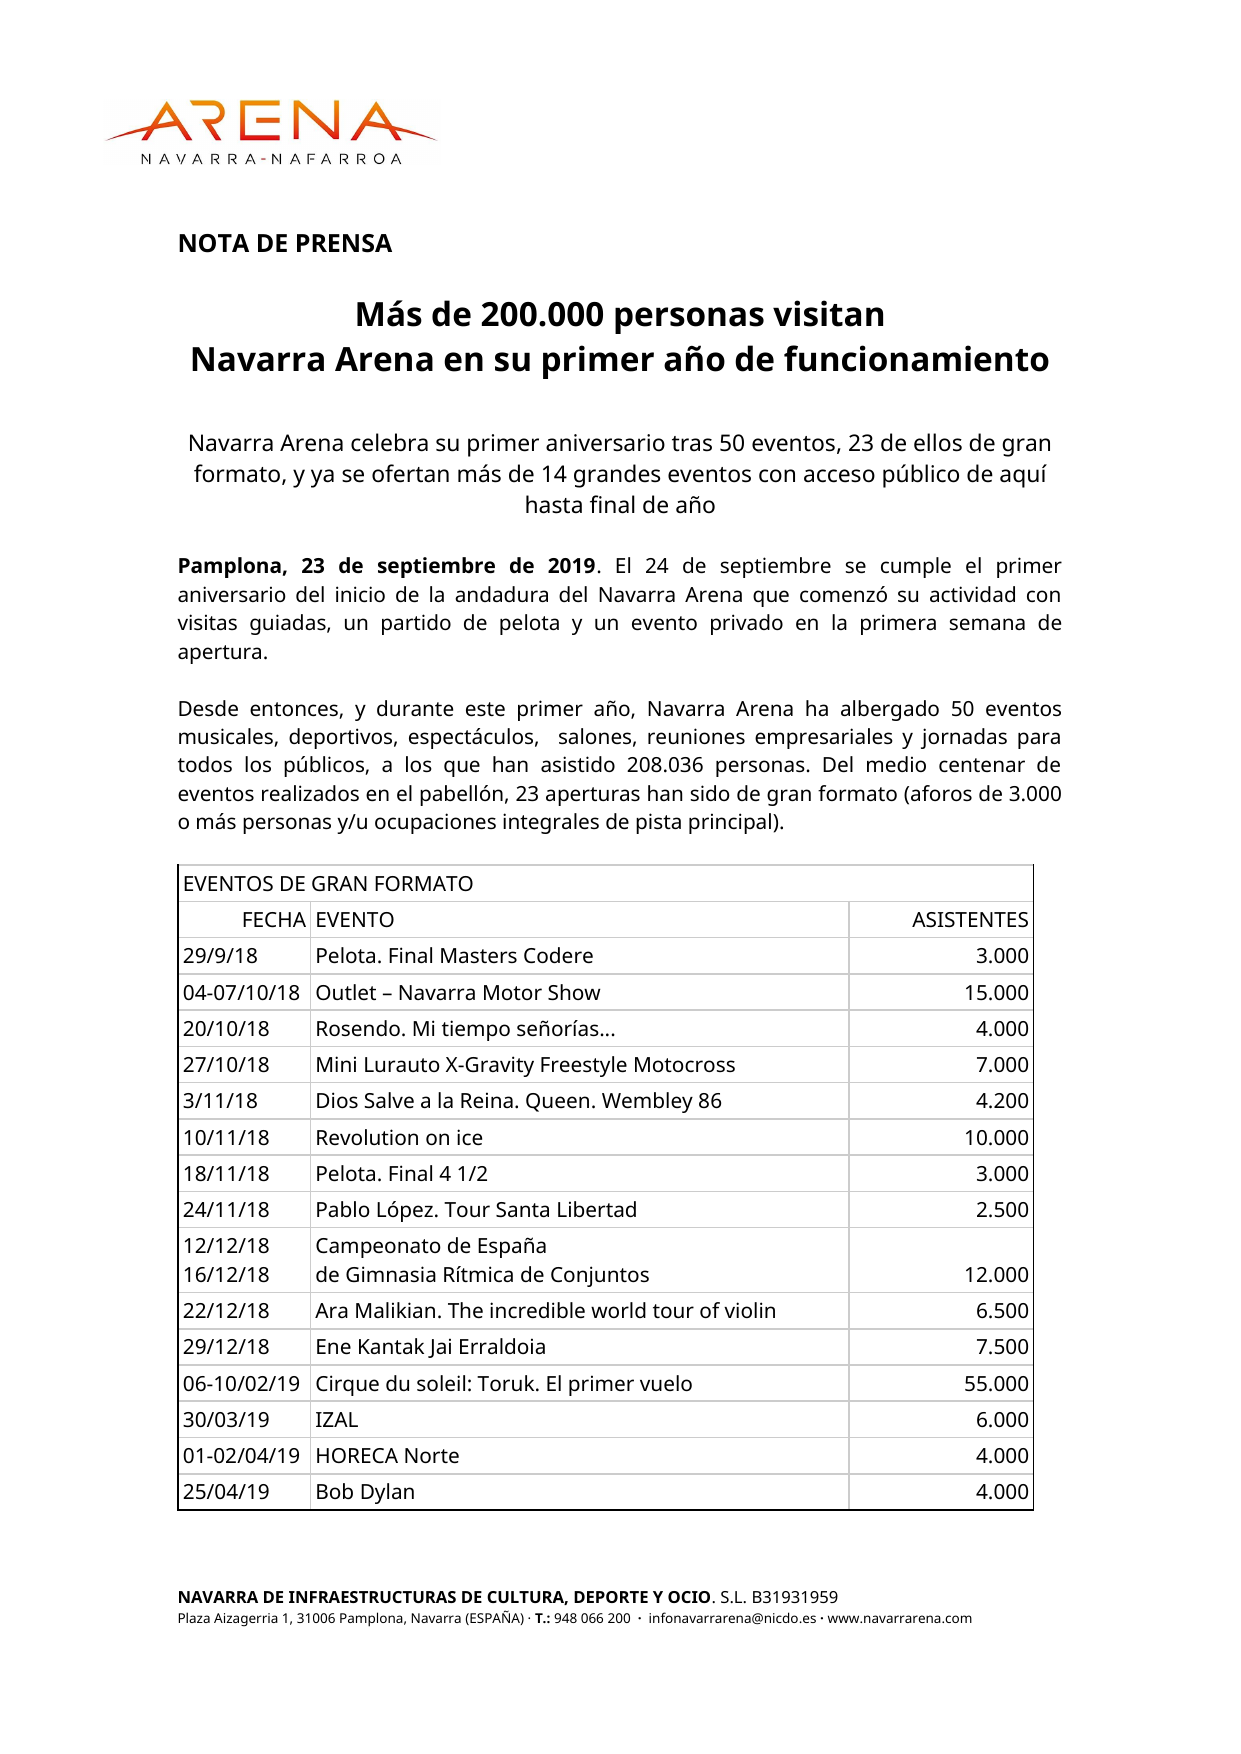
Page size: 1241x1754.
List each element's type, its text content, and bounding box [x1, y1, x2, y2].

table_cell 4.000 [850, 1011, 1033, 1046]
table_cell 7.500 [850, 1330, 1033, 1364]
table_cell Rosendo. Mi tiempo señorías... [311, 1011, 848, 1046]
table_cell 06-10/02/19 [179, 1366, 310, 1400]
table_cell 22/12/18 [179, 1293, 310, 1328]
table_cell 30/03/19 [179, 1402, 310, 1437]
text Desde entonces, y durante este primer año, Navarra Arena ha albergado 50 eventos musicales, deportivos, espectáculos, salones, reuniones empresariales y jornadas para todos los públicos, a los que han asistido 208.036 personas. Del medio centenar de eventos realizados en el pabellón, 23 aperturas han sido de gran formato (aforos de 3.000 o más personas y/u ocupaciones integrales de pista principal). [177, 694, 1063, 836]
table_cell Campeonato de España de Gimnasia Rítmica de Conjuntos [311, 1228, 848, 1292]
table_cell EVENTO [311, 902, 848, 937]
table_cell 24/11/18 [179, 1192, 310, 1227]
text Navarra Arena en su primer año de funcionamiento [177, 336, 1063, 381]
table_cell Pablo López. Tour Santa Libertad [311, 1192, 848, 1227]
table_cell 7.000 [850, 1047, 1033, 1082]
picture [103, 99, 441, 165]
table_cell 4.000 [850, 1438, 1033, 1473]
table_cell 10.000 [850, 1120, 1033, 1154]
table_cell 20/10/18 [179, 1011, 310, 1046]
table_cell ASISTENTES [850, 902, 1033, 937]
table_cell 12/12/18 16/12/18 [179, 1228, 310, 1292]
table_cell IZAL [311, 1402, 848, 1437]
text Navarra Arena celebra su primer aniversario tras 50 eventos, 23 de ellos de gran formato, y ya se ofertan más de 14 grandes eventos con acceso público de aquí hasta final de año [177, 427, 1063, 520]
table_header EVENTOS DE GRAN FORMATO [179, 866, 1033, 901]
table_cell Cirque du soleil: Toruk. El primer vuelo [311, 1366, 848, 1400]
table_cell 27/10/18 [179, 1047, 310, 1082]
table_cell 6.000 [850, 1402, 1033, 1437]
table_cell HORECA Norte [311, 1438, 848, 1473]
table_cell 2.500 [850, 1192, 1033, 1227]
table_cell 10/11/18 [179, 1120, 310, 1154]
table_cell 4.000 [850, 1475, 1033, 1509]
table_cell Ene Kantak Jai Erraldoia [311, 1330, 848, 1364]
table_cell 25/04/19 [179, 1475, 310, 1509]
table_cell 01-02/04/19 [179, 1438, 310, 1473]
table_cell FECHA [179, 902, 310, 937]
table_cell 12.000 [850, 1228, 1033, 1292]
table_cell 3/11/18 [179, 1083, 310, 1118]
table_cell 3.000 [850, 1156, 1033, 1191]
table_cell Bob Dylan [311, 1475, 848, 1509]
table_cell Outlet – Navarra Motor Show [311, 975, 848, 1009]
table_cell 6.500 [850, 1293, 1033, 1328]
table_cell 4.200 [850, 1083, 1033, 1118]
text Pamplona, 23 de septiembre de 2019. El 24 de septiembre se cumple el primer aniversario del inicio de la andadura del Navarra Arena que comenzó su actividad con visitas guiadas, un partido de pelota y un evento privado en la primera semana de apertura. [177, 552, 1063, 665]
table_cell Dios Salve a la Reina. Queen. Wembley 86 [311, 1083, 848, 1118]
text NOTA DE PRENSA [177, 226, 1063, 260]
table_cell Ara Malikian. The incredible world tour of violin [311, 1293, 848, 1328]
table_cell 04-07/10/18 [179, 975, 310, 1009]
table_cell 18/11/18 [179, 1156, 310, 1191]
table_cell 29/9/18 [179, 938, 310, 973]
table_cell Pelota. Final 4 1/2 [311, 1156, 848, 1191]
table_cell Pelota. Final Masters Codere [311, 938, 848, 973]
table_cell 15.000 [850, 975, 1033, 1009]
text Más de 200.000 personas visitan [177, 290, 1063, 336]
table_cell Mini Lurauto X-Gravity Freestyle Motocross [311, 1047, 848, 1082]
table_cell 29/12/18 [179, 1330, 310, 1364]
table_cell 3.000 [850, 938, 1033, 973]
table_cell 55.000 [850, 1366, 1033, 1400]
table_cell Revolution on ice [311, 1120, 848, 1154]
